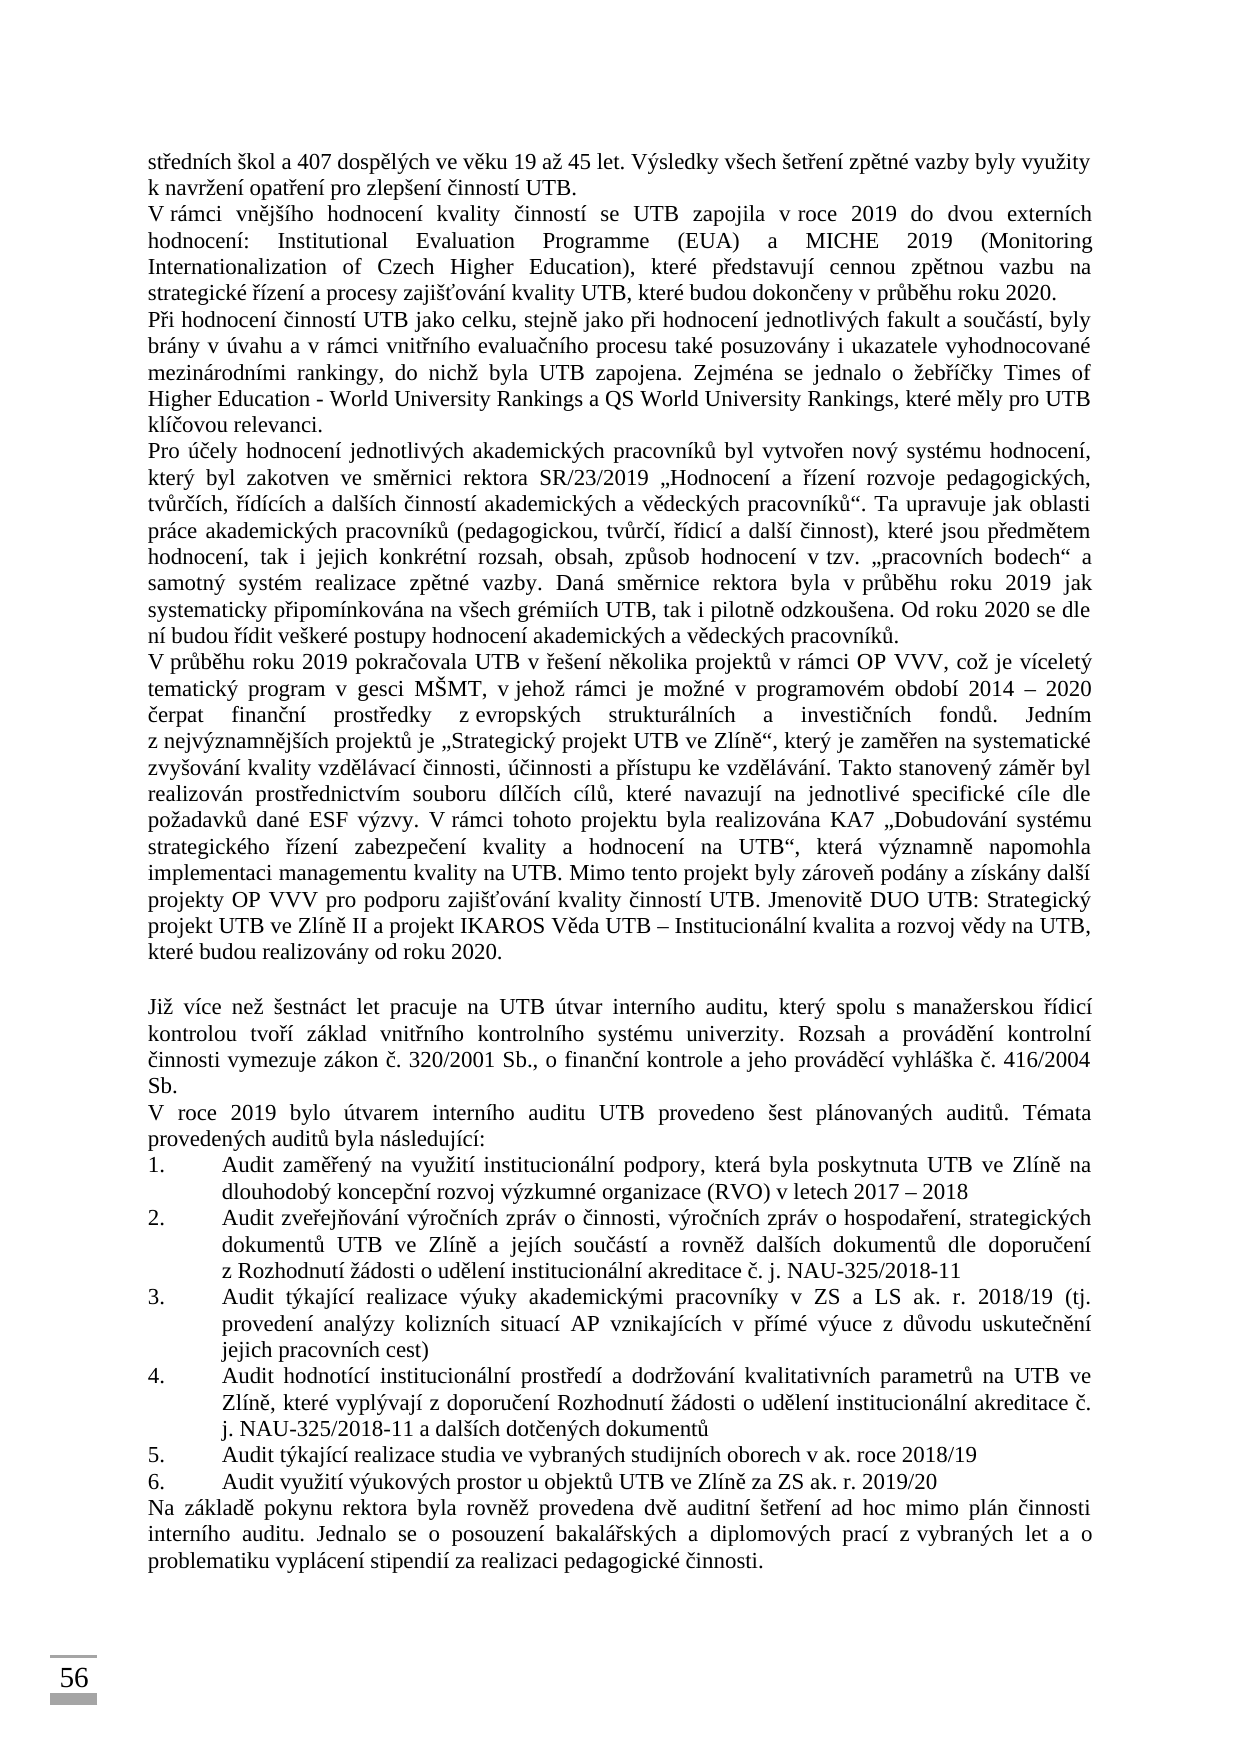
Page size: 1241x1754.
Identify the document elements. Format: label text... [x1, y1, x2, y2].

text Na základě pokynu rektora byla rovněž provedena dvě auditní šetření ad hoc mimo plán činnosti interního auditu. Jednalo se o posouzení bakalářských a diplomových prací z vybraných let a o problematiku vyplácení stipendií za realizaci pedagogické činnosti. [148, 1494, 1092, 1573]
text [148, 148, 1092, 200]
list Audit zveřejňování výročních zpráv o činnosti, výročních zpráv o hospodaření, strategických dokumentů UTB ve Zlíně a jejích součástí a rovněž dalších dokumentů dle doporučení z Rozhodnutí žádosti o udělení institucionální akreditace č. j. NAU-325/2018-11 [148, 1204, 1092, 1283]
text V roce 2019 bylo útvarem interního auditu UTB provedeno šest plánovaných auditů. Témata provedených auditů byla následující: [148, 1099, 1092, 1152]
list Audit zaměřený na využití institucionální podpory, která byla poskytnuta UTB ve Zlíně na dlouhodobý koncepční rozvoj výzkumné organizace (RVO) v letech 2017 – 2018 [148, 1152, 1092, 1204]
text Již více než šestnáct let pracuje na UTB útvar interního auditu, který spolu s manažerskou řídicí kontrolou tvoří základ vnitřního kontrolního systému univerzity. Rozsah a provádění kontrolní činnosti vymezuje zákon č. 320/2001 Sb., o finanční kontrole a jeho prováděcí vyhláška č. 416/2004 Sb. [148, 993, 1092, 1099]
list Audit týkající realizace studia ve vybraných studijních oborech v ak. roce 2018/19 [148, 1441, 1137, 1468]
text V rámci vnějšího hodnocení kvality činností se UTB zapojila v roce 2019 do dvou externích hodnocení: Institutional Evaluation Programme (EUA) a MICHE 2019 (Monitoring Internationalization of Czech Higher Education), které představují cennou zpětnou vazbu na strategické řízení a procesy zajišťování kvality UTB, které budou dokončeny v průběhu roku 2020. [148, 200, 1092, 306]
list Audit využití výukových prostor u objektů UTB ve Zlíně za ZS ak. r. 2019/20 [148, 1468, 1092, 1494]
list Audit hodnotící institucionální prostředí a dodržování kvalitativních parametrů na UTB ve Zlíně, které vyplývají z doporučení Rozhodnutí žádosti o udělení institucionální akreditace č. j. NAU-325/2018-11 a dalších dotčených dokumentů [148, 1362, 1092, 1441]
list Audit týkající realizace výuky akademickými pracovníky v ZS a LS ak. r. 2018/19 (tj. provedení analýzy kolizních situací AP vznikajících v přímé výuce z důvodu uskutečnění jejich pracovních cest) [148, 1283, 1092, 1362]
text Pro účely hodnocení jednotlivých akademických pracovníků byl vytvořen nový systému hodnocení, který byl zakotven ve směrnici rektora SR/23/2019 „Hodnocení a řízení rozvoje pedagogických, tvůrčích, řídících a dalších činností akademických a vědeckých pracovníků“. Ta upravuje jak oblasti práce akademických pracovníků (pedagogickou, tvůrčí, řídicí a další činnost), které jsou předmětem hodnocení, tak i jejich konkrétní rozsah, obsah, způsob hodnocení v tzv. „pracovních bodech“ a samotný systém realizace zpětné vazby. Daná směrnice rektora byla v průběhu roku 2019 jak systematicky připomínkována na všech grémiích UTB, tak i pilotně odzkoušena. Od roku 2020 se dle ní budou řídit veškeré postupy hodnocení akademických a vědeckých pracovníků. [148, 438, 1092, 648]
text Při hodnocení činností UTB jako celku, stejně jako při hodnocení jednotlivých fakult a součástí, byly brány v úvahu a v rámci vnitřního evaluačního procesu také posuzovány i ukazatele vyhodnocované mezinárodními rankingy, do nichž byla UTB zapojena. Zejména se jednalo o žebříčky Times of Higher Education - World University Rankings a QS World University Rankings, které měly pro UTB klíčovou relevanci. [148, 306, 1092, 438]
text V průběhu roku 2019 pokračovala UTB v řešení několika projektů v rámci OP VVV, což je víceletý tematický program v gesci MŠMT, v jehož rámci je možné v programovém období 2014 – 2020 čerpat finanční prostředky z evropských strukturálních a investičních fondů. Jedním z nejvýznamnějších projektů je „Strategický projekt UTB ve Zlíně“, který je zaměřen na systematické zvyšování kvality vzdělávací činnosti, účinnosti a přístupu ke vzdělávání. Takto stanovený záměr byl realizován prostřednictvím souboru dílčích cílů, které navazují na jednotlivé specifické cíle dle požadavků dané ESF výzvy. V rámci tohoto projektu byla realizována KA7 „Dobudování systému strategického řízení zabezpečení kvality a hodnocení na UTB“, která významně napomohla implementaci managementu kvality na UTB. Mimo tento projekt byly zároveň podány a získány další projekty OP VVV pro podporu zajišťování kvality činností UTB. Jmenovitě DUO UTB: Strategický projekt UTB ve Zlíně II a projekt IKAROS Věda UTB – Institucionální kvalita a rozvoj vědy na UTB, které budou realizovány od roku 2020. [148, 648, 1092, 965]
